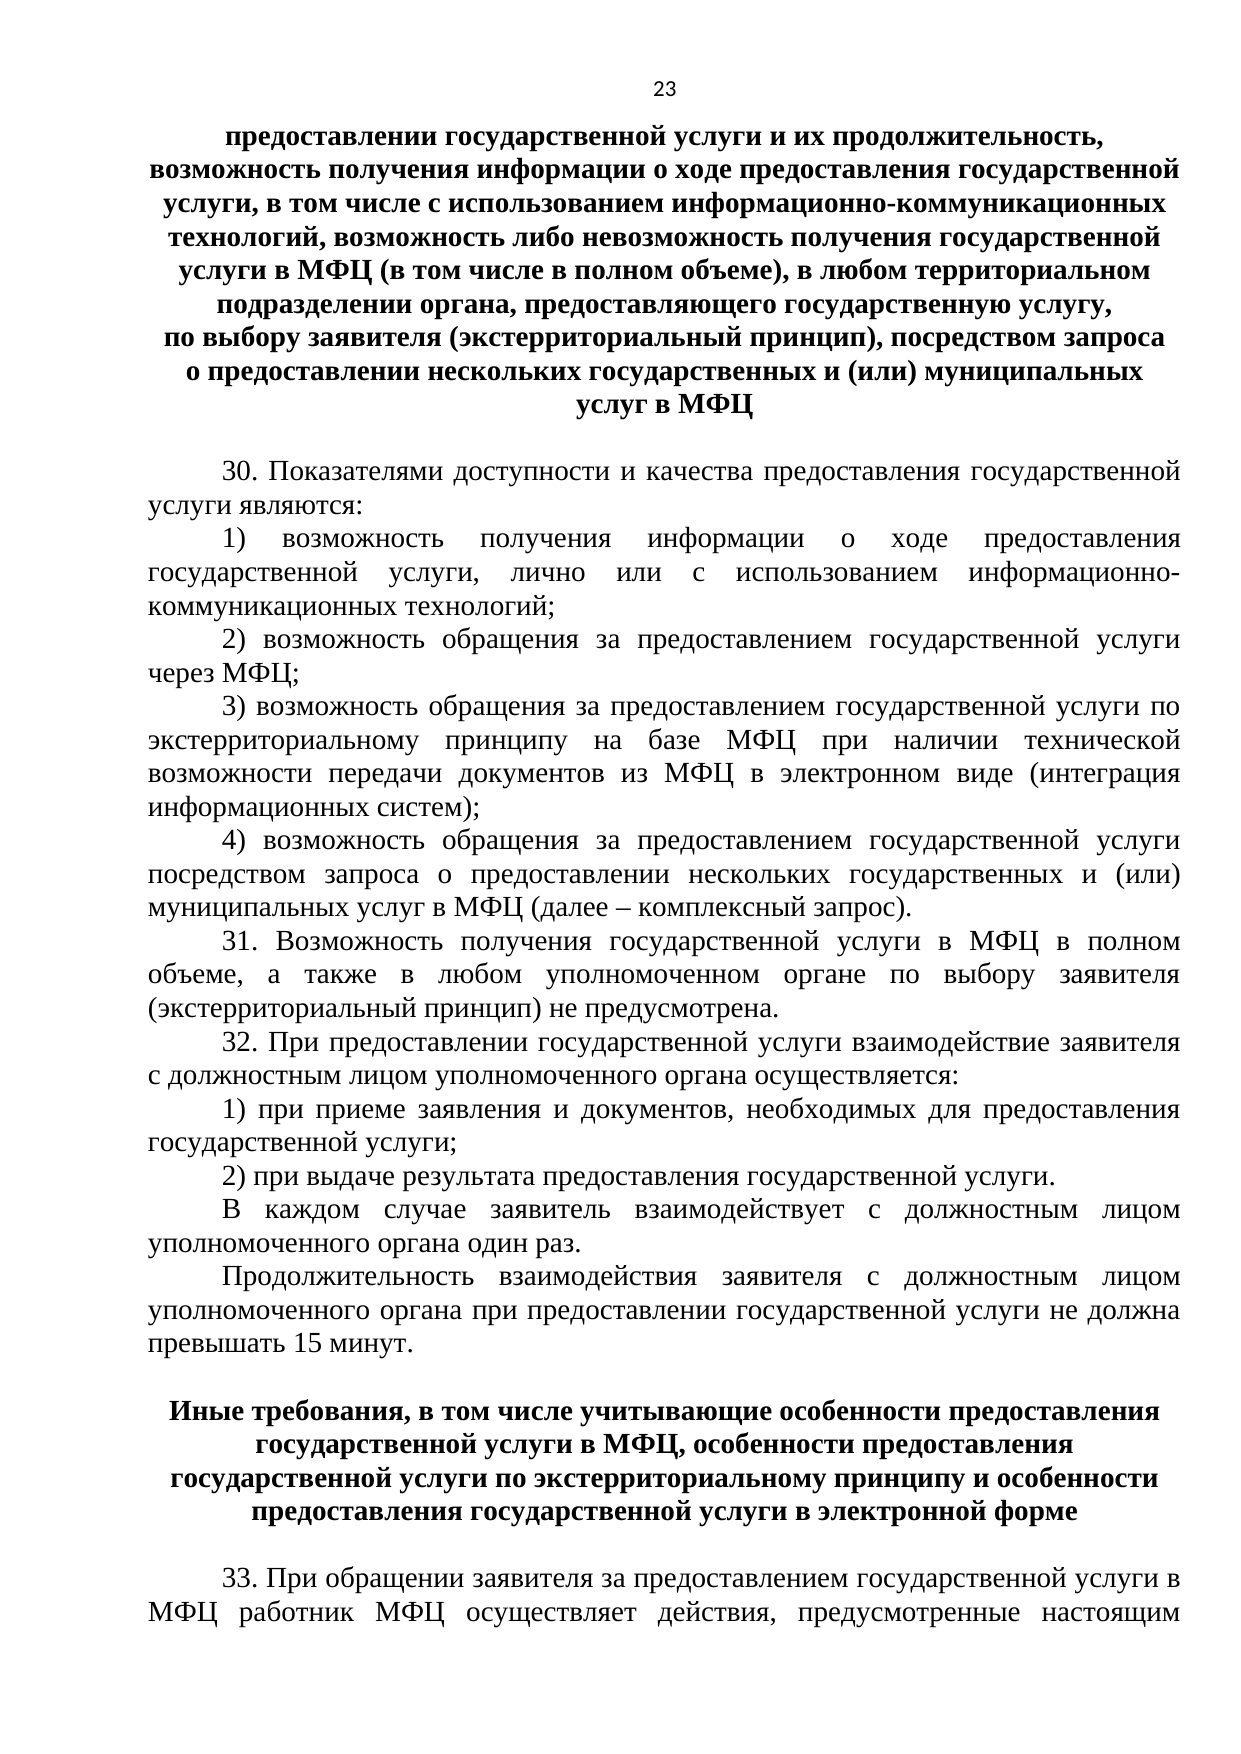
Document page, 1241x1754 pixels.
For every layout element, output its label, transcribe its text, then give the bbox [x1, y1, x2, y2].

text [148, 1560, 1181, 1627]
text 31. Возможность получения государственной услуги в МФЦ в полном объеме, а также в любом уполномоченном органе по выбору заявителя (экстерриториальный принцип) не предусмотрена. [148, 923, 1181, 1024]
text 1) при приеме заявления и документов, необходимых для предоставления государственной услуги; [148, 1091, 1181, 1158]
text 32. При предоставлении государственной услуги взаимодействие заявителя с должностным лицом уполномоченного органа осуществляется: [148, 1024, 1181, 1091]
text 3) возможность обращения за предоставлением государственной услуги по экстерриториальному принципу на базе МФЦ при наличии технической возможности передачи документов из МФЦ в электронном виде (интеграция информационных систем); [148, 688, 1181, 822]
text 2) возможность обращения за предоставлением государственной услуги через МФЦ; [148, 621, 1181, 688]
text 30. Показателями доступности и качества предоставления государственной услуги являются: [148, 453, 1181, 521]
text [148, 118, 1181, 420]
text В каждом случае заявитель взаимодействует с должностным лицом уполномоченного органа один раз. [148, 1191, 1181, 1258]
text 4) возможность обращения за предоставлением государственной услуги посредством запроса о предоставлении нескольких государственных и (или) муниципальных услуг в МФЦ (далее – комплексный запрос). [148, 822, 1181, 923]
text 2) при выдаче результата предоставления государственной услуги. [148, 1158, 1181, 1191]
text Продолжительность взаимодействия заявителя с должностным лицом уполномоченного органа при предоставлении государственной услуги не должна превышать 15 минут. [148, 1258, 1181, 1359]
text 1) возможность получения информации о ходе предоставления государственной услуги, лично или с использованием информационно-коммуникационных технологий; [148, 521, 1181, 621]
text Иные требования, в том числе учитывающие особенности предоставления государственной услуги в МФЦ, особенности предоставления государственной услуги по экстерриториальному принципу и особенности предоставления государственной услуги в электронной форме [148, 1393, 1181, 1527]
